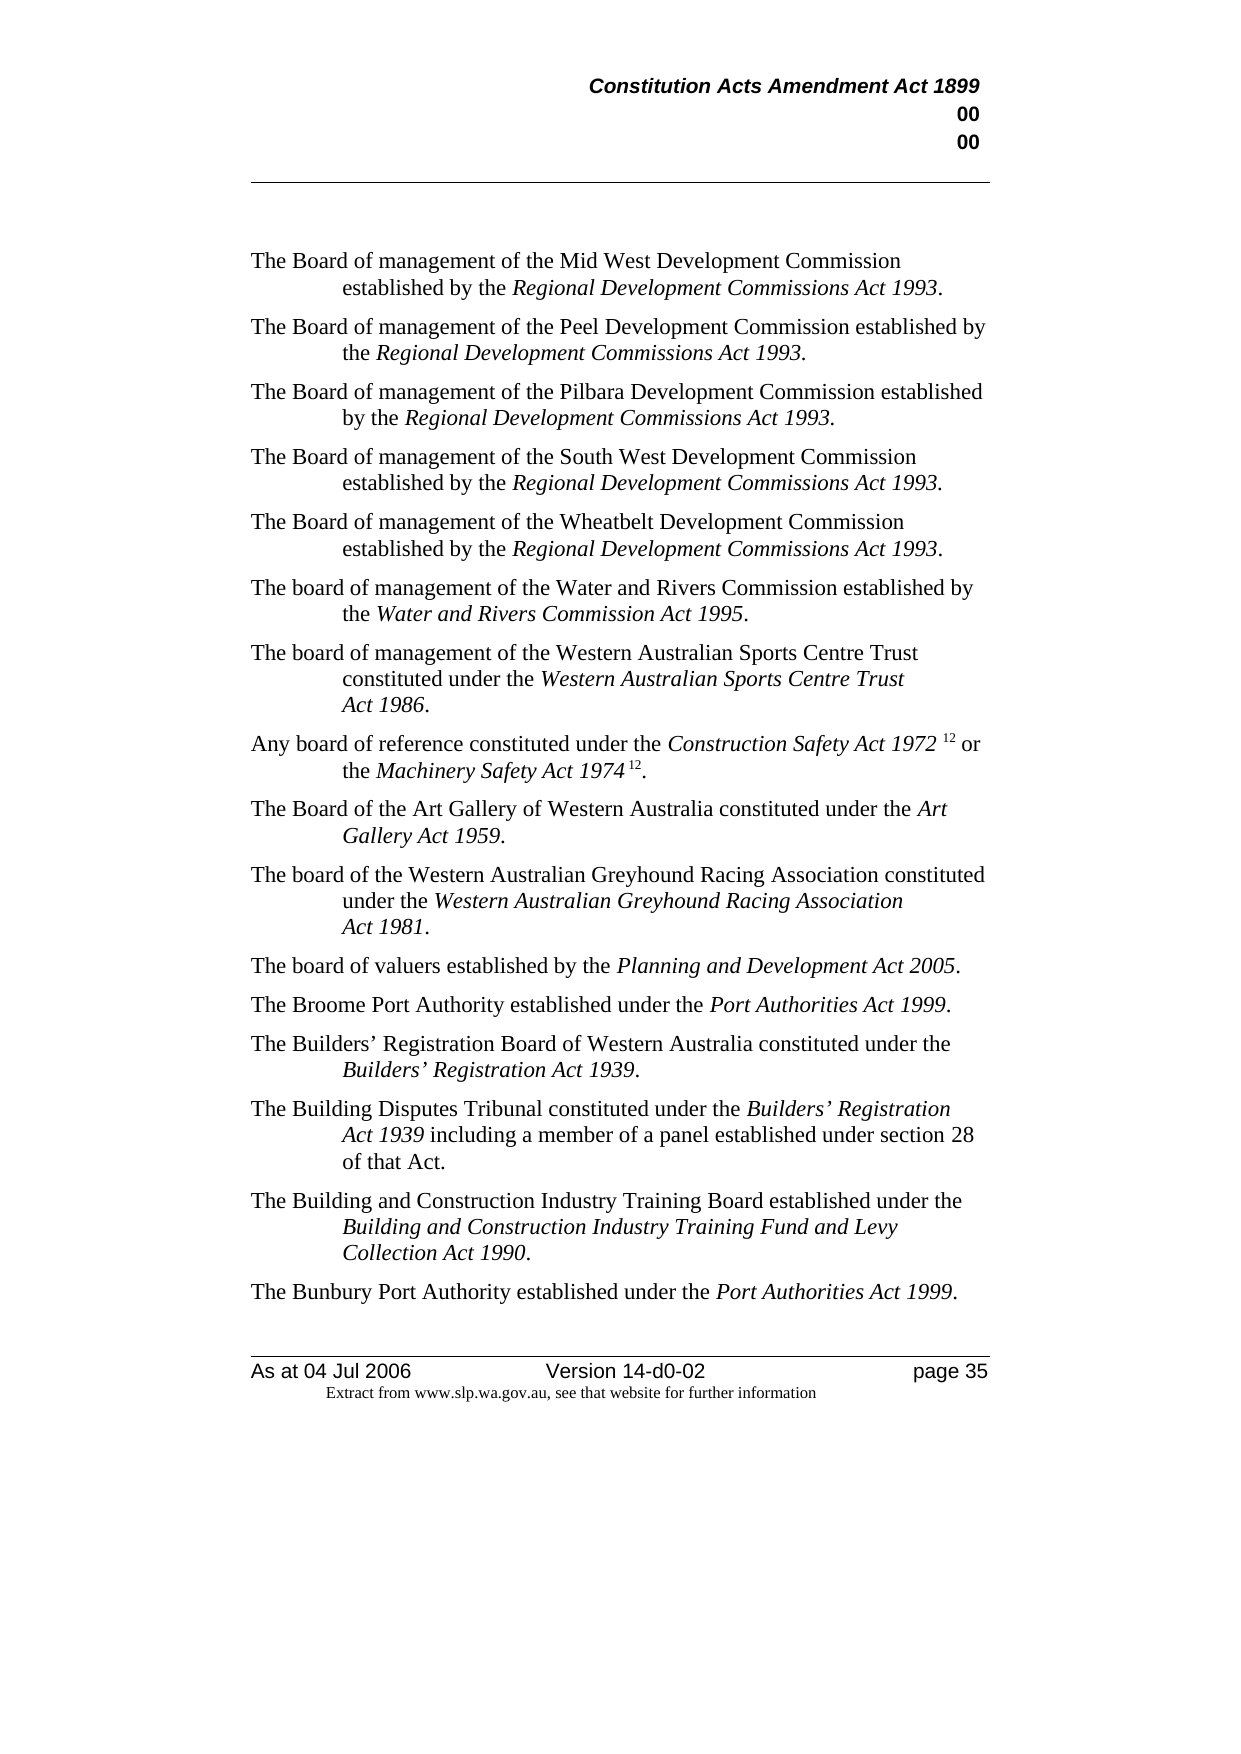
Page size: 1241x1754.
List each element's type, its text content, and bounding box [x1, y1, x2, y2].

text The Board of the Art Gallery of Western Australia constituted under the Art Gallery Act 1959. [251, 796, 990, 848]
text The Board of management of the Wheatbelt Development Commission established by the Regional Development Commissions Act 1993. [251, 508, 990, 561]
text The Board of management of the Mid West Development Commission established by the Regional Development Commissions Act 1993. [251, 247, 990, 300]
text The Board of management of the Peel Development Commission established by the Regional Development Commissions Act 1993. [251, 313, 990, 365]
text The Board of management of the Pilbara Development Commission established by the Regional Development Commissions Act 1993. [251, 378, 990, 431]
text The board of valuers established by the Planning and Development Act 2005. [251, 952, 990, 979]
text The Bunbury Port Authority established under the Port Authorities Act 1999. [251, 1278, 990, 1305]
text The Building and Construction Industry Training Board established under the Building and Construction Industry Training Fund and Levy Collection Act 1990. [251, 1187, 990, 1266]
text The board of the Western Australian Greyhound Racing Association constituted under the Western Australian Greyhound Racing Association Act 1981. [251, 861, 990, 940]
text Any board of reference constituted under the Construction Safety Act 1972 12 or the Machinery Safety Act 1974 12. [251, 730, 990, 783]
text The board of management of the Western Australian Sports Centre Trust constituted under the Western Australian Sports Centre Trust Act 1986. [251, 639, 990, 718]
text The Broome Port Authority established under the Port Authorities Act 1999. [251, 991, 990, 1017]
text The Board of management of the South West Development Commission established by the Regional Development Commissions Act 1993. [251, 443, 990, 496]
text The Builders’ Registration Board of Western Australia constituted under the Builders’ Registration Act 1939. [251, 1030, 990, 1083]
text The Building Disputes Tribunal constituted under the Builders’ Registration Act 1939 including a member of a panel established under section 28 of that Act. [251, 1095, 990, 1174]
text The board of management of the Water and Rivers Commission established by the Water and Rivers Commission Act 1995. [251, 573, 990, 626]
